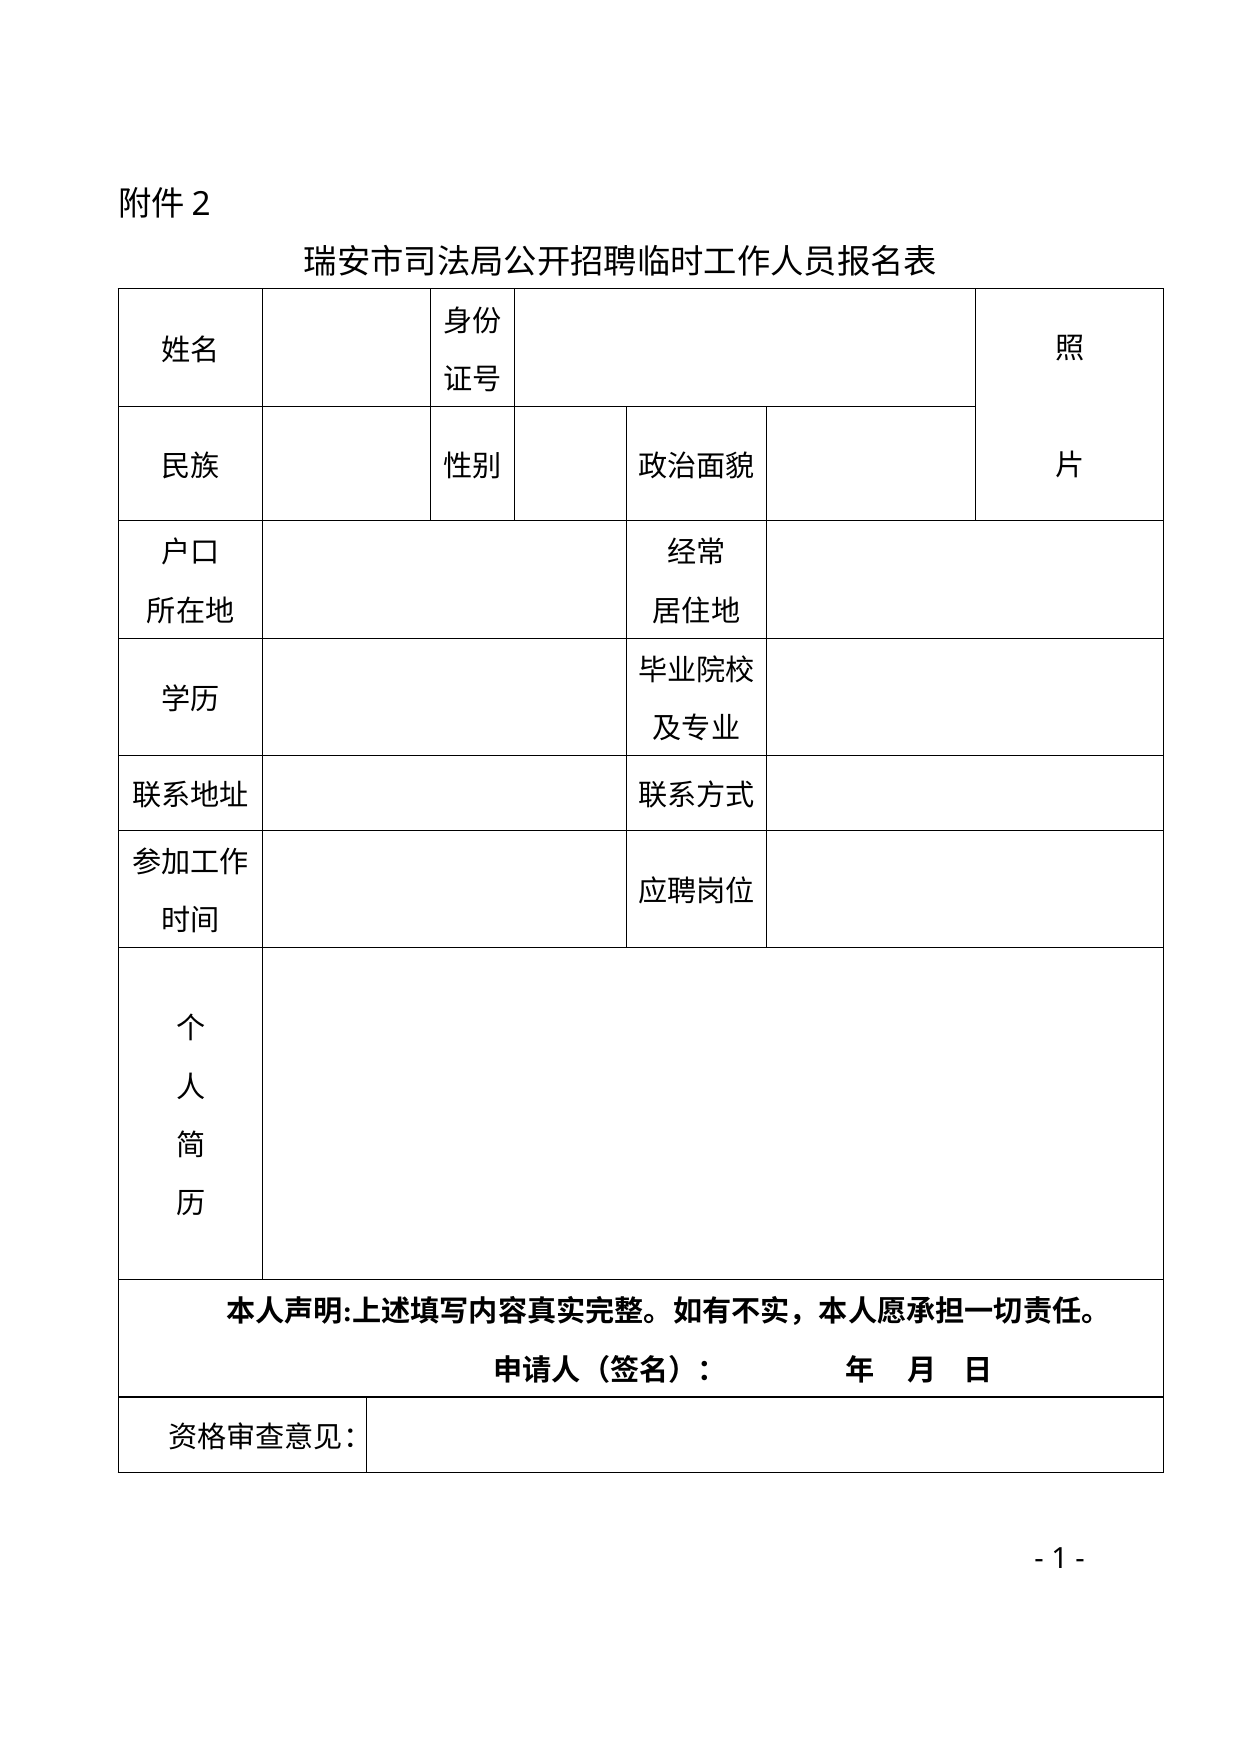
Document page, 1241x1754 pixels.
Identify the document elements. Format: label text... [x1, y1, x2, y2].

table_header 身份 证号 [431, 289, 514, 406]
table_cell 毕业院校 及专业 [627, 639, 766, 755]
table_cell [263, 521, 626, 637]
table_cell [767, 639, 1163, 755]
table_cell [263, 639, 626, 755]
table_cell 民族 [119, 407, 262, 520]
table_cell [767, 521, 1163, 637]
table_header [515, 289, 975, 406]
table_header 姓名 [119, 289, 262, 406]
table_cell 联系地址 [119, 756, 262, 829]
table_cell [263, 948, 1163, 1279]
table_cell [263, 407, 430, 520]
text 附件2 [118, 172, 1122, 230]
table_cell [515, 407, 626, 520]
table_cell 政治面貌 [627, 407, 766, 520]
table_cell 个 人 简 历 [119, 948, 262, 1279]
table_cell 经常 居住地 [627, 521, 766, 637]
table_cell 参加工作 时间 [119, 831, 262, 947]
table_cell [767, 407, 975, 520]
table_cell 资格审查意见： [119, 1398, 366, 1472]
table_cell 应聘岗位 [627, 831, 766, 947]
table_cell [367, 1398, 1163, 1472]
table_cell [263, 831, 626, 947]
table_cell 本人声明:上述填写内容真实完整。如有不实，本人愿承担一切责任。 申请人（签名）： 年 月 日 [119, 1280, 1163, 1396]
table_cell 学历 [119, 639, 262, 755]
table_cell 联系方式 [627, 756, 766, 829]
table_cell [767, 756, 1163, 829]
table_header [263, 289, 430, 406]
table_cell 性别 [431, 407, 514, 520]
table_header 照 片 [976, 289, 1163, 520]
text 瑞安市司法局公开招聘临时工作人员报名表 [118, 230, 1122, 288]
table_cell 户口 所在地 [119, 521, 262, 637]
table_cell [263, 756, 626, 829]
table_cell [767, 831, 1163, 947]
